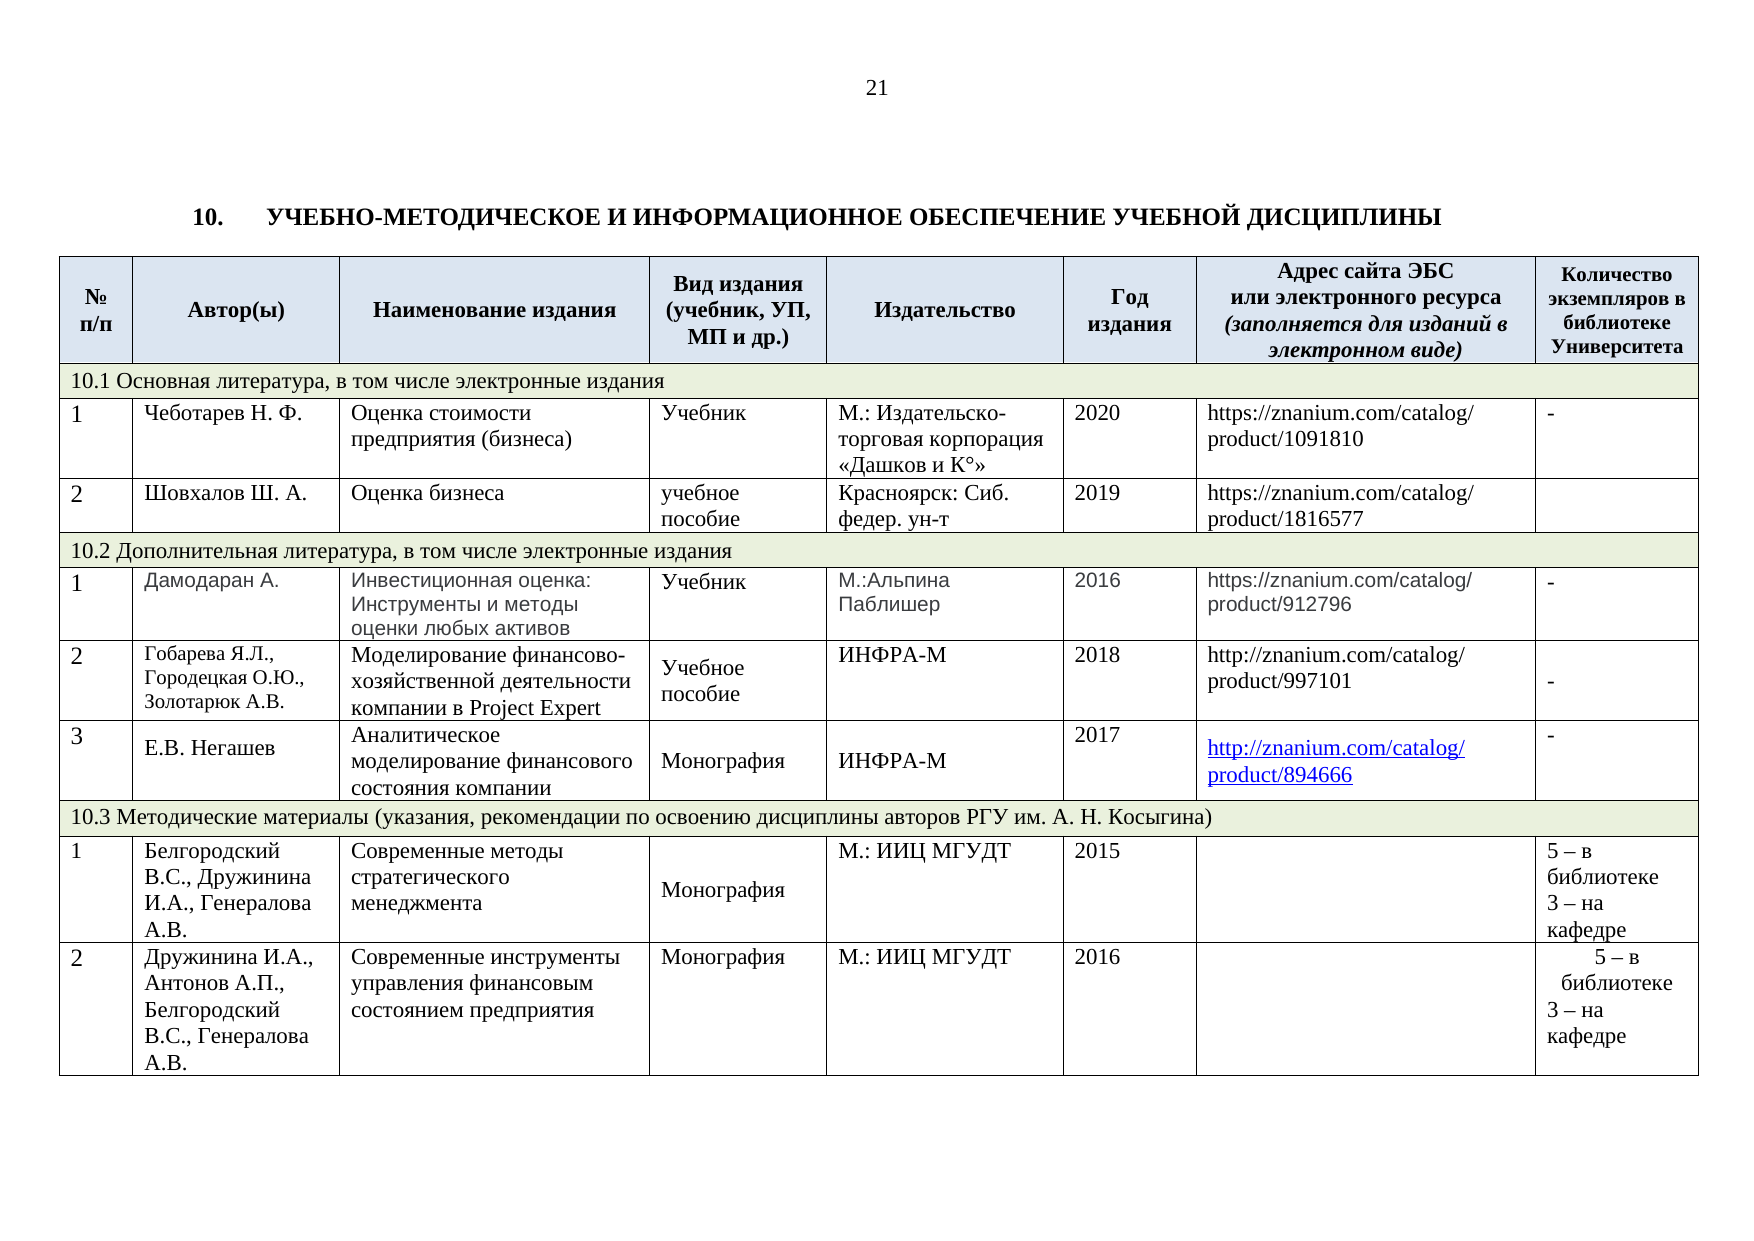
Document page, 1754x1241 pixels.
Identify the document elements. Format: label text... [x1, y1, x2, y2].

subtitle УЧЕБНО-МЕТОДИЧЕСКОЕ И ИНФОРМАЦИОННОЕ ОБЕСПЕЧЕНИЕ УЧЕБНОЙ ДИСЦИПЛИНЫ [192, 202, 1636, 231]
table_cell Оценка бизнеса [340, 479, 649, 532]
table_cell 10.2 Дополнительная литература, в том числе электронные издания [60, 533, 1698, 567]
table_header Автор(ы) [133, 257, 339, 362]
table_cell https://znanium.com/catalog/product/1816577 [1197, 479, 1535, 532]
table_cell Е.В. Негашев [133, 721, 339, 800]
table_cell [1536, 479, 1698, 532]
table_cell учебное пособие [650, 479, 826, 532]
table_cell 5 – в библиотеке 3 – на кафедре [1536, 837, 1698, 942]
table_cell Моделирование финансово-хозяйственной деятельности компании в Project Expert [340, 641, 649, 720]
table_cell - [1536, 568, 1698, 640]
table_header Наименование издания [340, 257, 649, 362]
table_cell М.: ИИЦ МГУДТ [827, 837, 1063, 942]
table_cell Учебник [650, 568, 826, 640]
table_cell Аналитическое моделирование финансового состояния компании [340, 721, 649, 800]
table_header Количество экземпляров в библиотеке Университета [1536, 257, 1698, 362]
table_header Адрес сайта ЭБС или электронного ресурса (заполняется для изданий в электронном виде) [1197, 257, 1535, 362]
table_cell Дружинина И.А., Антонов А.П., Белгородский В.С., Генералова А.В. [133, 943, 339, 1075]
table_cell Учебное пособие [650, 641, 826, 720]
table_cell Современные методы стратегического менеджмента [340, 837, 649, 942]
table_cell ИНФРА-М [827, 641, 1063, 720]
table_cell Шовхалов Ш. А. [133, 479, 339, 532]
table_header Вид издания (учебник, УП, МП и др.) [650, 257, 826, 362]
table_cell https://znanium.com/catalog/product/912796 [1197, 568, 1535, 640]
table_cell ИНФРА-М [827, 721, 1063, 800]
table_cell Оценка стоимости предприятия (бизнеса) [340, 399, 649, 478]
table_cell Чеботарев Н. Ф. [133, 399, 339, 478]
table_cell 10.3 Методические материалы (указания, рекомендации по освоению дисциплины авторов РГУ им. А. Н. Косыгина) [60, 801, 1698, 836]
table_cell Монография [650, 943, 826, 1075]
table_cell М.:Альпина Паблишер [827, 568, 1063, 640]
table_cell http://znanium.com/catalog/product/894666 [1197, 721, 1535, 800]
table_cell 1 [60, 837, 132, 942]
table_cell М.: Издательско-торговая корпорация «Дашков и К°» [827, 399, 1063, 478]
table_cell [1197, 943, 1535, 1075]
table_header Издательство [827, 257, 1063, 362]
table_cell 2 [60, 641, 132, 720]
table_cell 5 – в библиотеке 3 – на кафедре [1536, 943, 1698, 1075]
table_cell 2018 [1064, 641, 1196, 720]
table_cell 1 [60, 399, 132, 478]
table_cell 1 [60, 568, 132, 640]
table_cell 2 [60, 479, 132, 532]
table_cell 2017 [1064, 721, 1196, 800]
table_cell [1197, 837, 1535, 942]
table_cell 2016 [1064, 943, 1196, 1075]
table_cell https://znanium.com/catalog/product/1091810 [1197, 399, 1535, 478]
table_cell Красноярск: Сиб. федер. ун-т [827, 479, 1063, 532]
table_cell Учебник [650, 399, 826, 478]
table_cell Инвестиционная оценка: Инструменты и методы оценки любых активов [570, 568, 649, 640]
table_cell Белгородский В.С., Дружинина И.А., Генералова А.В. [187, 837, 339, 942]
table_cell - [1536, 399, 1698, 478]
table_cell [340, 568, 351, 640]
table_cell 10.1 Основная литература, в том числе электронные издания [60, 364, 1698, 398]
table_cell http://znanium.com/catalog/product/997101 [1197, 641, 1535, 720]
table_cell М.: ИИЦ МГУДТ [827, 943, 1063, 1075]
table_cell - [1536, 641, 1698, 720]
table_cell 2 [60, 943, 132, 1075]
table_cell 2015 [1064, 837, 1196, 942]
table_header № п/п [60, 257, 132, 362]
table_cell 3 [60, 721, 132, 800]
table_cell Гобарева Я.Л., Городецкая О.Ю., Золотарюк А.В. [133, 641, 339, 720]
table_cell Дамодаран А. [133, 568, 339, 640]
table_cell Монография [650, 721, 826, 800]
table_cell Монография [650, 837, 826, 942]
table_header Год издания [1064, 257, 1196, 362]
table_cell - [1536, 721, 1698, 800]
table_cell 2020 [1064, 399, 1196, 478]
table_cell Современные инструменты управления финансовым состоянием предприятия [340, 943, 649, 1075]
table_cell 2016 [1064, 568, 1196, 640]
table_cell 2019 [1064, 479, 1196, 532]
